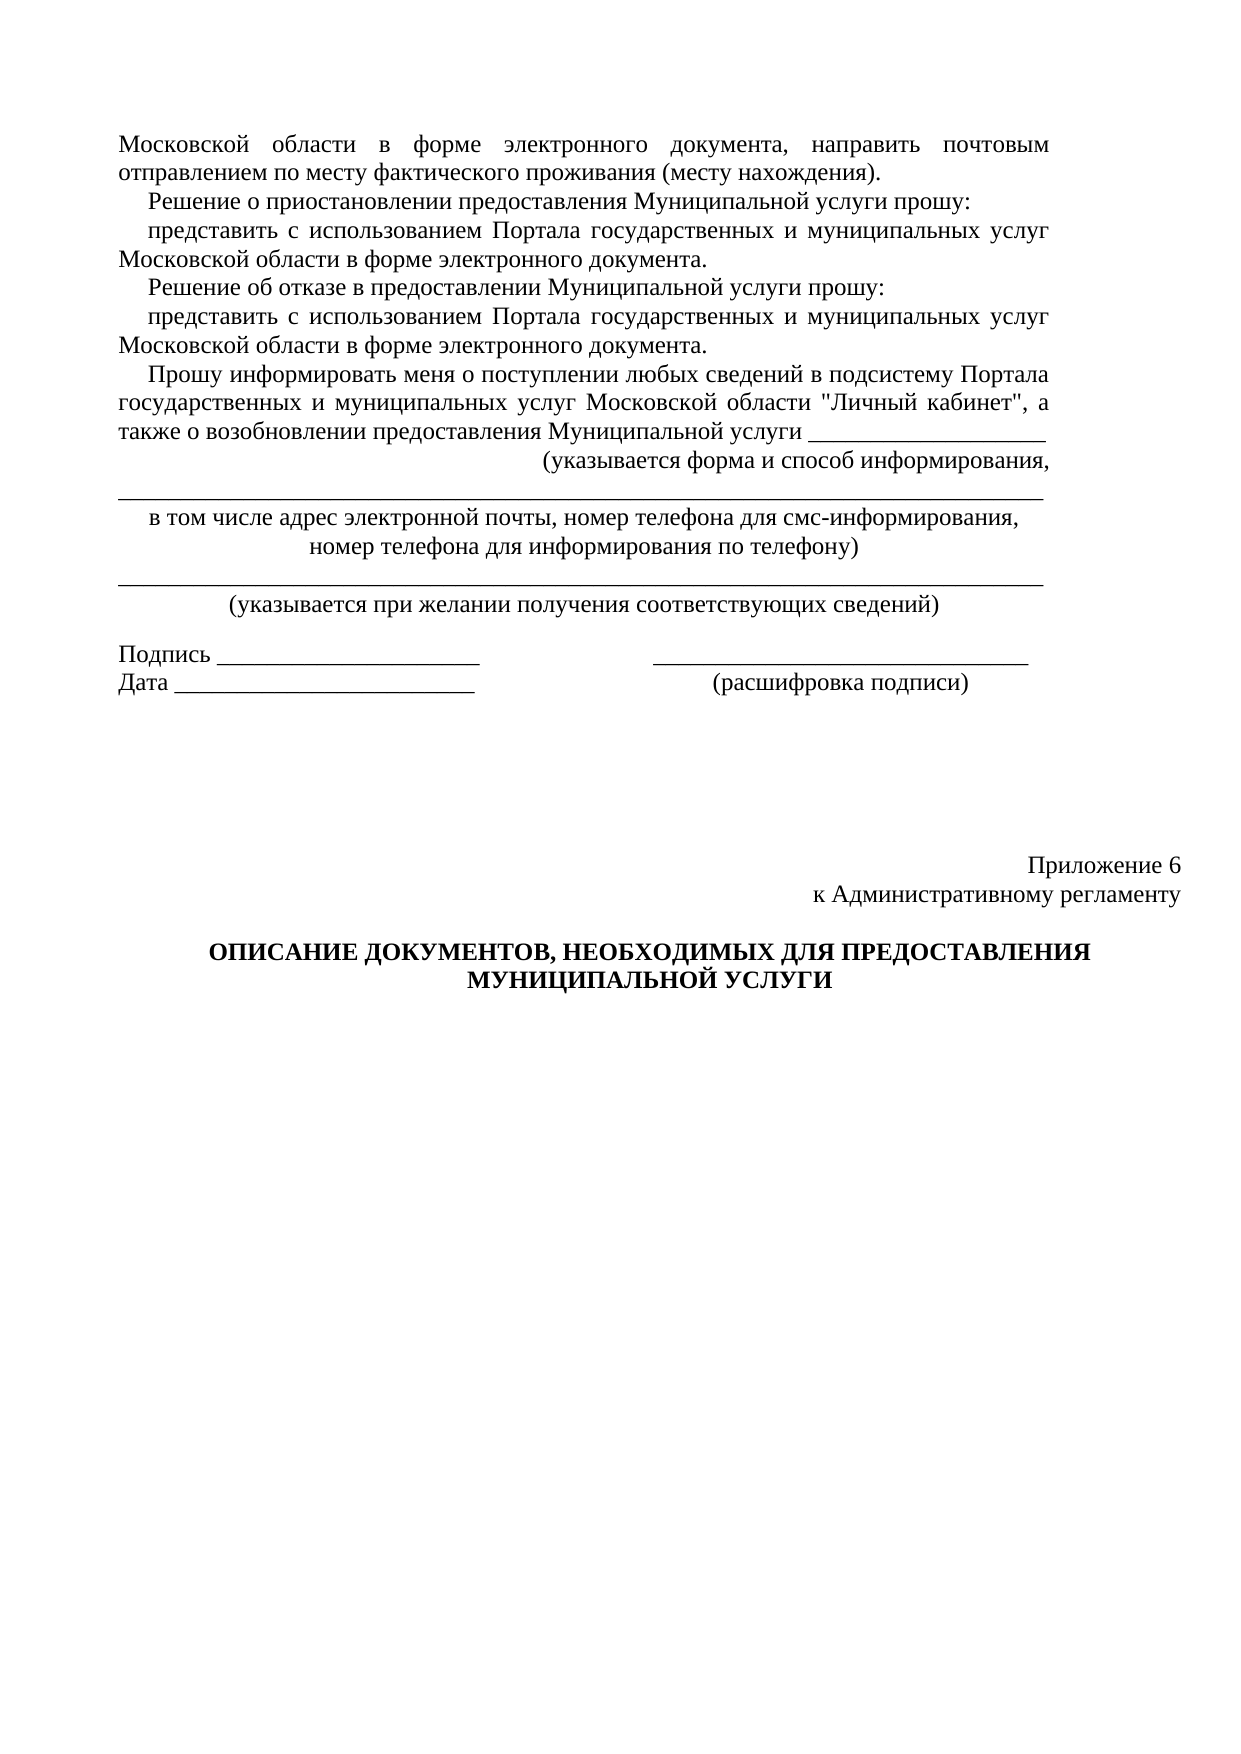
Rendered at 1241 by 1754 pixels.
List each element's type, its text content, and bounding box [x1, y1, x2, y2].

table_cell ______________________________ (расшифровка подписи) [625, 628, 1056, 707]
title ОПИСАНИЕ ДОКУМЕНТОВ, НЕОБХОДИМЫХ ДЛЯ ПРЕДОСТАВЛЕНИЯ [118, 937, 1181, 966]
text Приложение 6 [118, 851, 1181, 879]
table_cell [112, 118, 1056, 628]
text к Административному регламенту [118, 879, 1181, 908]
title МУНИЦИПАЛЬНОЙ УСЛУГИ [118, 966, 1181, 994]
table_cell Подпись _____________________ Дата ________________________ [112, 628, 625, 707]
